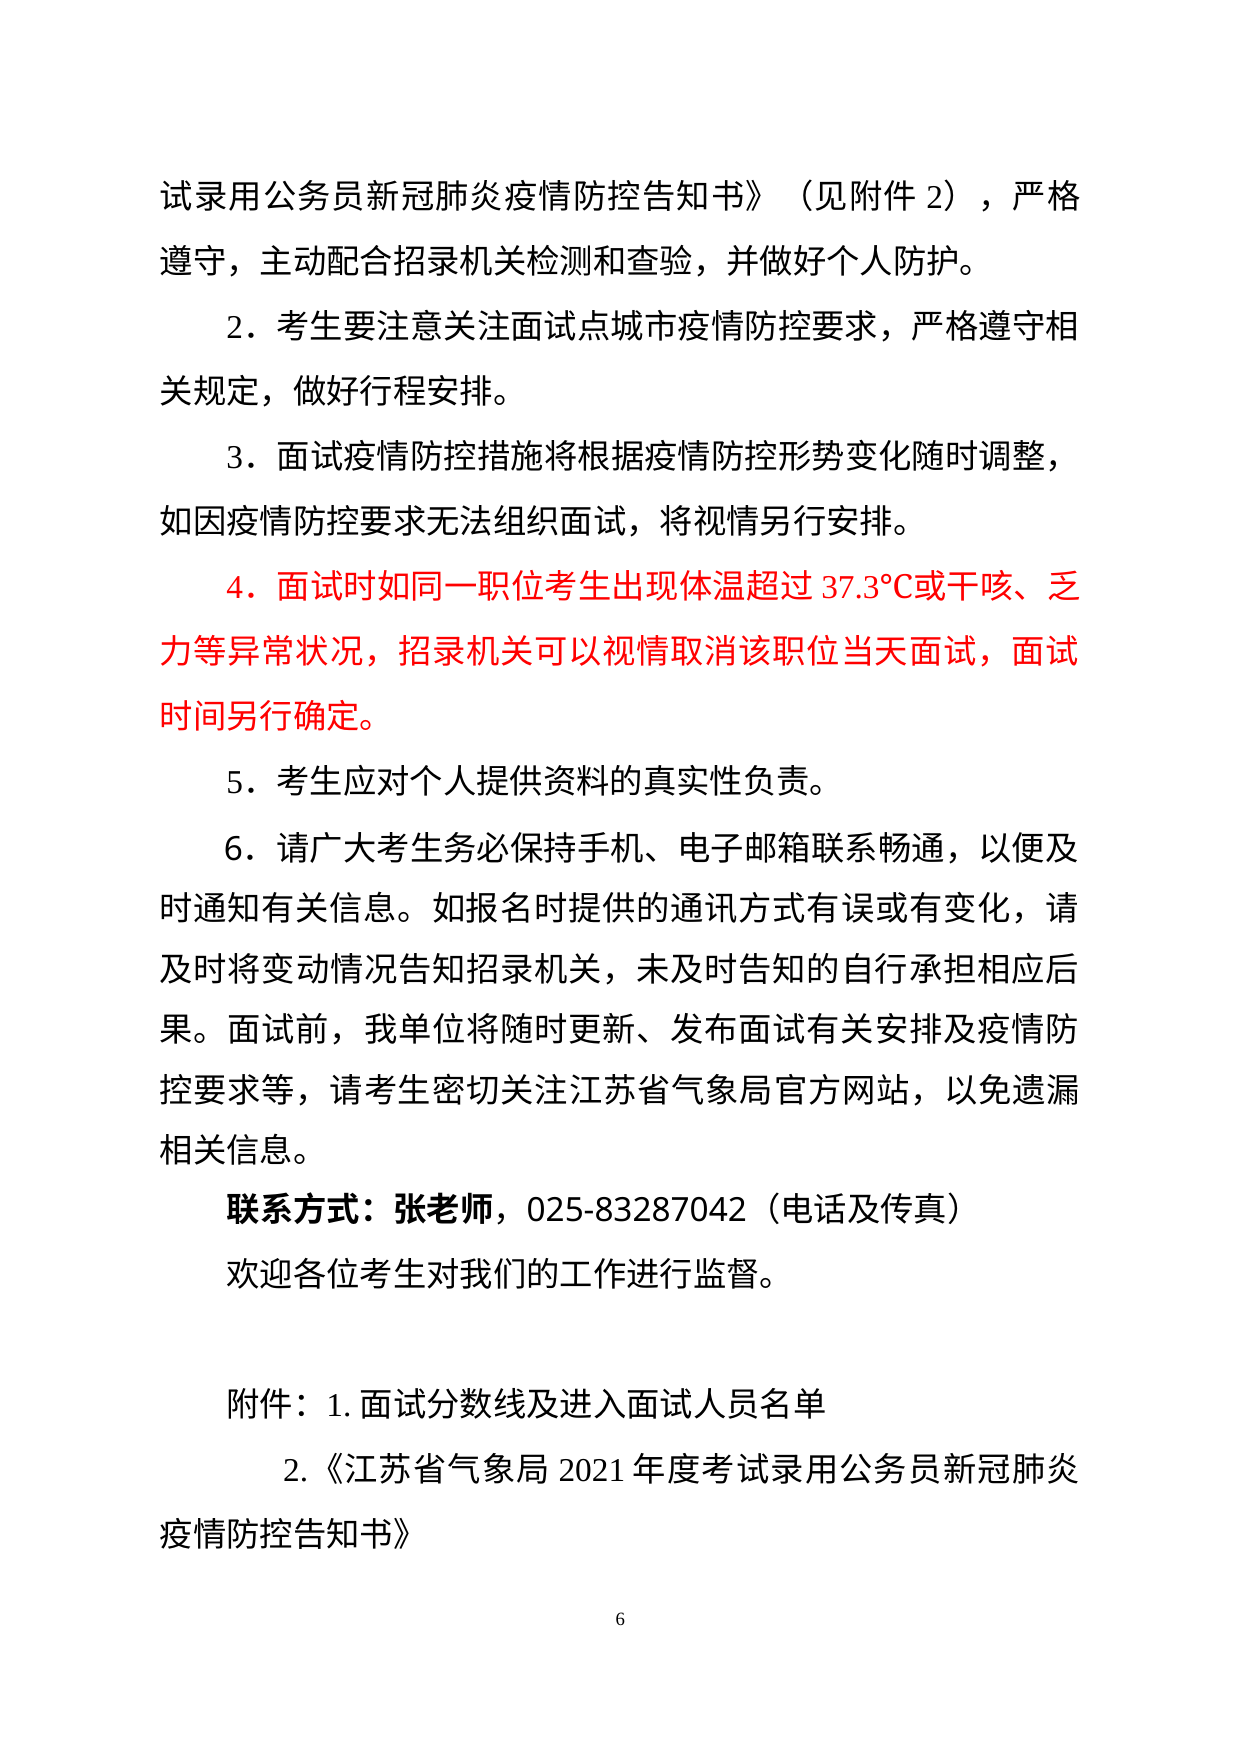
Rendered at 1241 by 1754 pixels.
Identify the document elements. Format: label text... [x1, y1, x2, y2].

text 欢迎各位考生对我们的工作进行监督。 [159, 1239, 1081, 1304]
text 3．面试疫情防控措施将根据疫情防控形势变化随时调整，如因疫情防控要求无法组织面试，将视情另行安排。 [159, 422, 1081, 552]
text 2.《江苏省气象局2021年度考试录用公务员新冠肺炎疫情防控告知书》 [159, 1434, 1081, 1564]
text 附件：1. 面试分数线及进入面试人员名单 [159, 1369, 1081, 1434]
text 2．考生要注意关注面试点城市疫情防控要求，严格遵守相关规定，做好行程安排。 [159, 292, 1081, 422]
text 5．考生应对个人提供资料的真实性负责。 [159, 747, 1081, 812]
text 联系方式：张老师，025-83287042（电话及传真） [159, 1174, 1081, 1239]
text 4．面试时如同一职位考生出现体温超过37.3℃或干咳、乏力等异常状况，招录机关可以视情取消该职位当天面试，面试时间另行确定。 [159, 552, 1081, 747]
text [159, 162, 1081, 292]
text 6．请广大考生务必保持手机、电子邮箱联系畅通，以便及时通知有关信息。如报名时提供的通讯方式有误或有变化，请及时将变动情况告知招录机关，未及时告知的自行承担相应后果。面试前，我单位将随时更新、发布面试有关安排及疫情防控要求等，请考生密切关注江苏省气象局官方网站，以免遗漏相关信息。 [159, 812, 1081, 1174]
